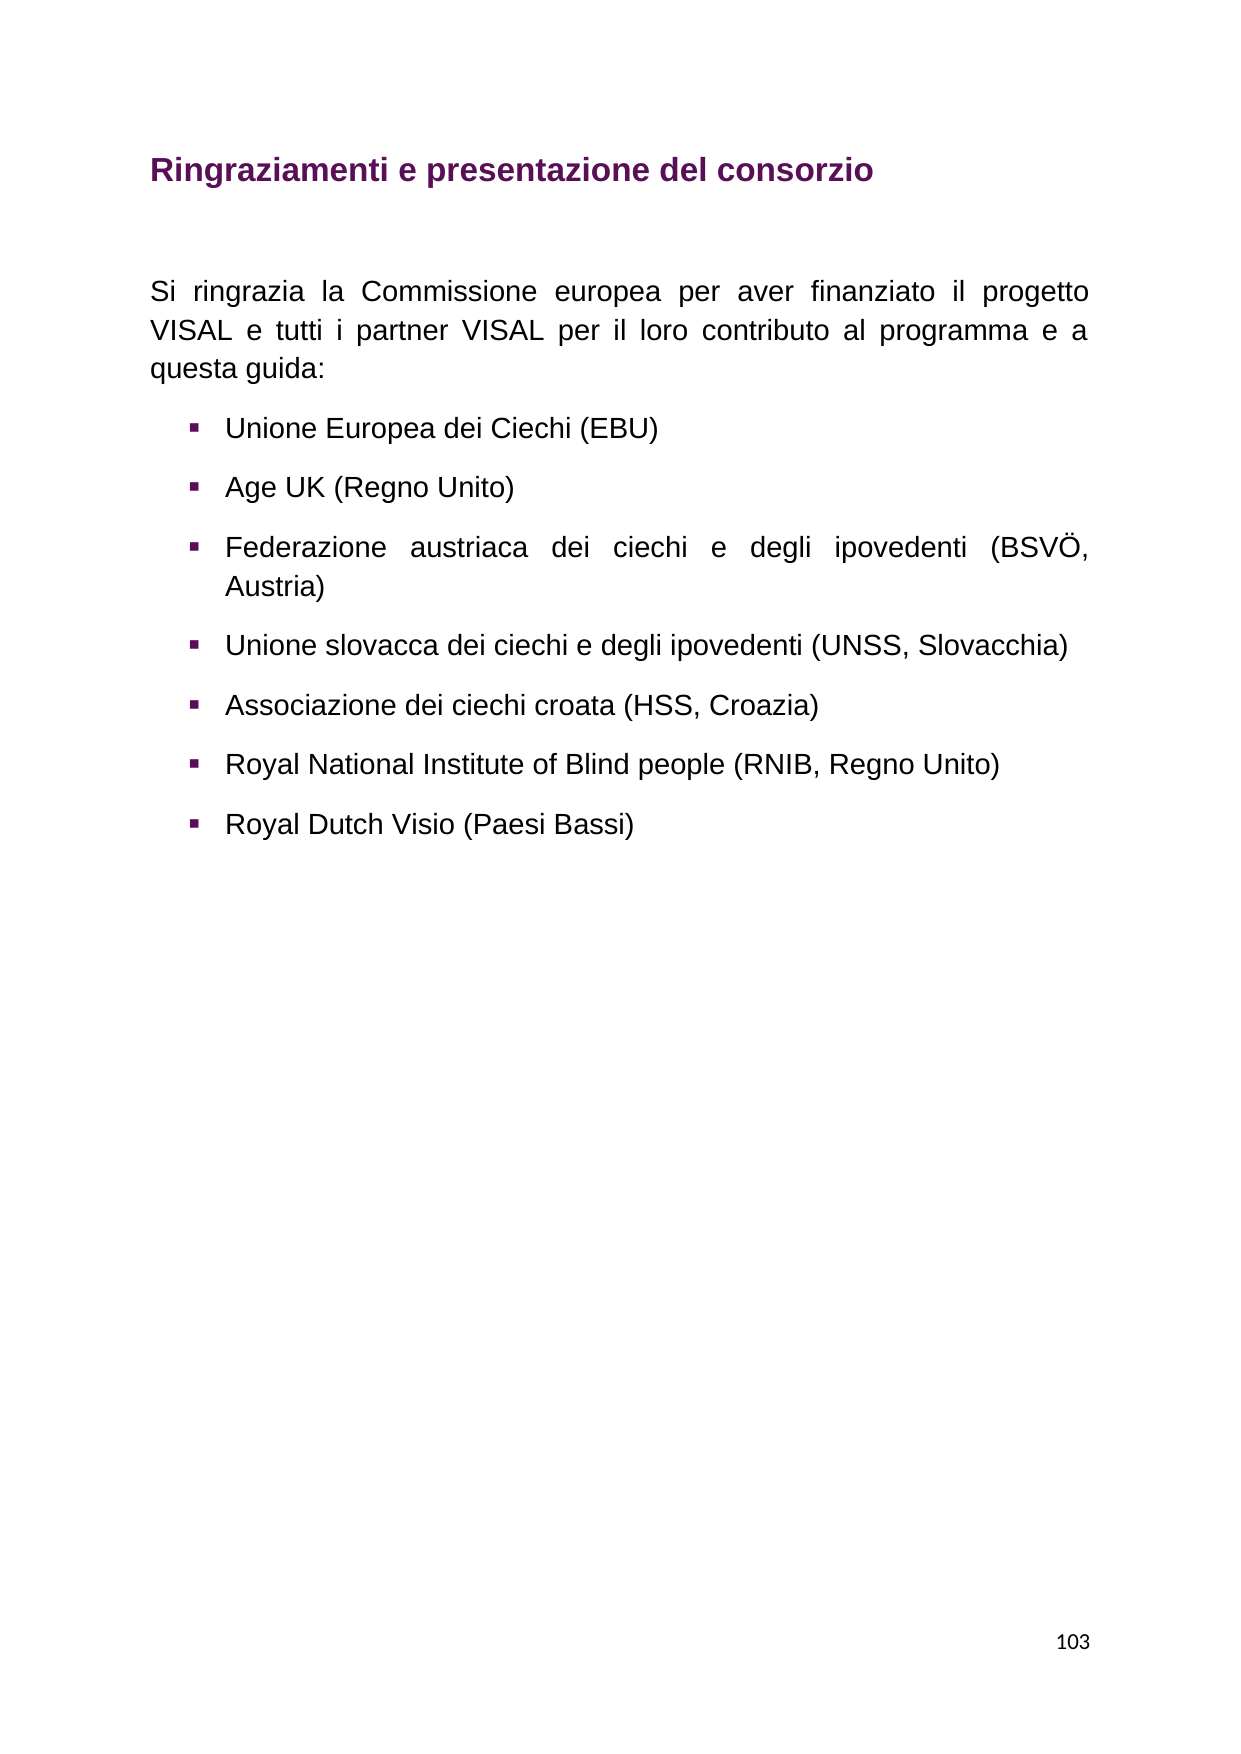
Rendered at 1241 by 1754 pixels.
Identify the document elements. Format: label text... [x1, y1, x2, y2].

text Si ringrazia la Commissione europea per aver finanziato il progetto VISAL e tutti i partner VISAL per il loro contributo al programma e a questa guida: [150, 274, 1090, 385]
list Royal Dutch Visio (Paesi Bassi) [187, 807, 1090, 841]
subtitle Ringraziamenti e presentazione del consorzio [150, 150, 1090, 188]
list Unione Europea dei Ciechi (EBU) [187, 411, 1090, 444]
list Age UK (Regno Unito) [187, 470, 1090, 504]
list Royal National Institute of Blind people (RNIB, Regno Unito) [187, 747, 1090, 781]
list Associazione dei ciechi croata (HSS, Croazia) [187, 688, 1090, 721]
list Unione slovacca dei ciechi e degli ipovedenti (UNSS, Slovacchia) [187, 628, 1090, 662]
list Federazione austriaca dei ciechi e degli ipovedenti (BSVÖ, Austria) [187, 530, 1090, 602]
